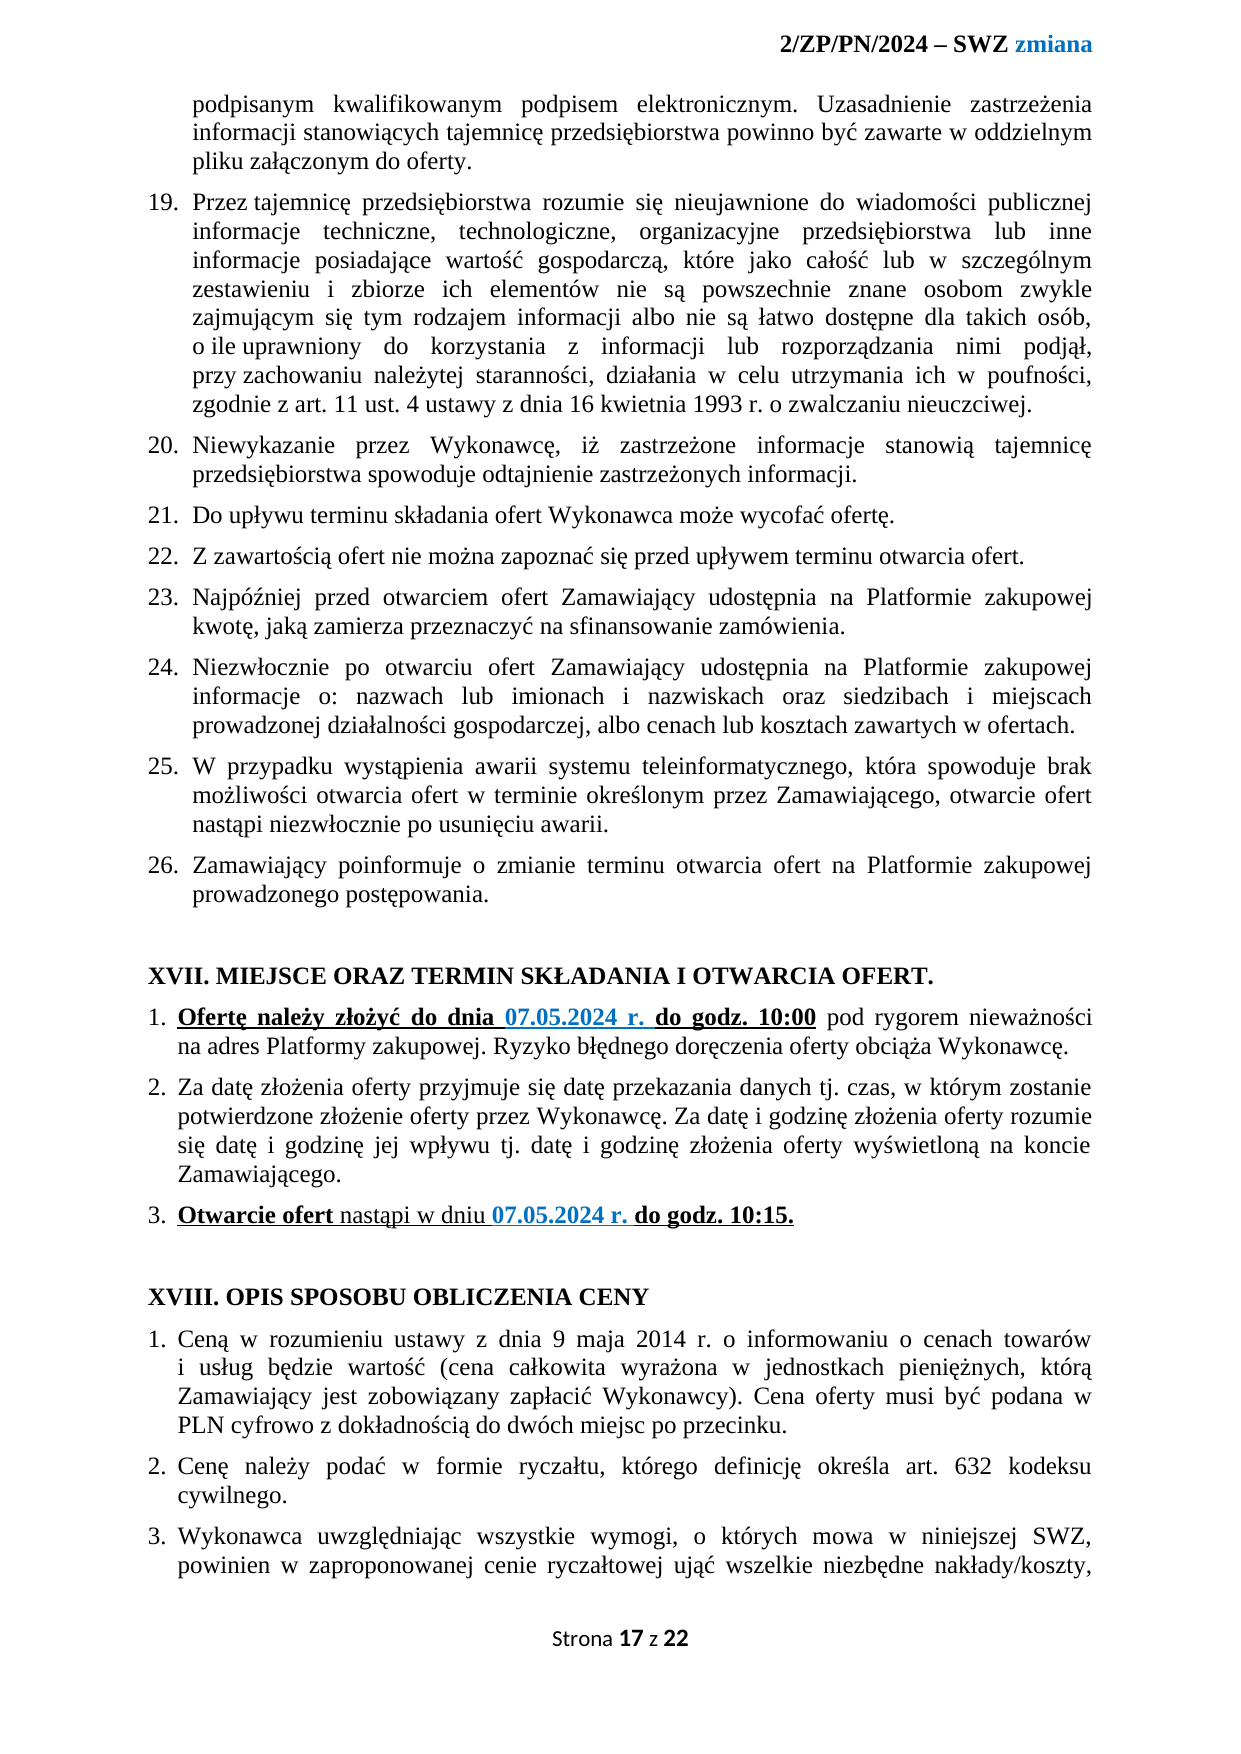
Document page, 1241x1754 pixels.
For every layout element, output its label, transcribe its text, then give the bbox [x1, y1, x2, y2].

list Przez tajemnicę przedsiębiorstwa rozumie się nieujawnione do wiadomości publicznej informacje techniczne, technologiczne, organizacyjne przedsiębiorstwa lub inne informacje posiadające wartość gospodarczą, które jako całość lub w szczególnym zestawieniu i zbiorze ich elementów nie są powszechnie znane osobom zwykle zajmującym się tym rodzajem informacji albo nie są łatwo dostępne dla takich osób, o ile uprawniony do korzystania z informacji lub rozporządzania nimi podjął, przy zachowaniu należytej staranności, działania w celu utrzymania ich w poufności, zgodnie z art. 11 ust. 4 ustawy z dnia 16 kwietnia 1993 r. o zwalczaniu nieuczciwej. [148, 187, 1093, 417]
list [148, 1521, 1093, 1579]
list Niewykazanie przez Wykonawcę, iż zastrzeżone informacje stanowią tajemnicę przedsiębiorstwa spowoduje odtajnienie zastrzeżonych informacji. [148, 430, 1093, 487]
list Najpóźniej przed otwarciem ofert Zamawiający udostępnia na Platformie zakupowej kwotę, jaką zamierza przeznaczyć na sfinansowanie zamówienia. [148, 582, 1093, 640]
text XVII. MIEJSCE ORAZ TERMIN SKŁADANIA I OTWARCIA OFERT. [148, 961, 1093, 990]
list Ofertę należy złożyć do dnia 07.05.2024 r. do godz. 10:00 pod rygorem nieważności na adres Platformy zakupowej. Ryzyko błędnego doręczenia oferty obciąża Wykonawcę. [148, 1002, 1093, 1060]
list Otwarcie ofert nastąpi w dniu 07.05.2024 r. do godz. 10:15. [148, 1200, 1093, 1229]
list Za datę złożenia oferty przyjmuje się datę przekazania danych tj. czas, w którym zostanie potwierdzone złożenie oferty przez Wykonawcę. Za datę i godzinę złożenia oferty rozumie się datę i godzinę jej wpływu tj. datę i godzinę złożenia oferty wyświetloną na koncie Zamawiającego. [148, 1072, 1093, 1187]
list Cenę należy podać w formie ryczałtu, którego definicję określa art. 632 kodeksu cywilnego. [148, 1451, 1093, 1509]
list W przypadku wystąpienia awarii systemu teleinformatycznego, która spowoduje brak możliwości otwarcia ofert w terminie określonym przez Zamawiającego, otwarcie ofert nastąpi niezwłocznie po usunięciu awarii. [148, 751, 1093, 837]
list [148, 89, 1093, 175]
list Zamawiający poinformuje o zmianie terminu otwarcia ofert na Platformie zakupowej prowadzonego postępowania. [148, 850, 1093, 907]
list Ceną w rozumieniu ustawy z dnia 9 maja 2014 r. o informowaniu o cenach towarów i usług będzie wartość (cena całkowita wyrażona w jednostkach pieniężnych, którą Zamawiający jest zobowiązany zapłacić Wykonawcy). Cena oferty musi być podana w PLN cyfrowo z dokładnością do dwóch miejsc po przecinku. [148, 1324, 1093, 1439]
list Z zawartością ofert nie można zapoznać się przed upływem terminu otwarcia ofert. [148, 541, 1093, 570]
list Niezwłocznie po otwarciu ofert Zamawiający udostępnia na Platformie zakupowej informacje o: nazwach lub imionach i nazwiskach oraz siedzibach i miejscach prowadzonej działalności gospodarczej, albo cenach lub kosztach zawartych w ofertach. [148, 652, 1093, 739]
text XVIII. OPIS SPOSOBU OBLICZENIA CENY [148, 1282, 1093, 1311]
list Do upływu terminu składania ofert Wykonawca może wycofać ofertę. [148, 500, 1093, 529]
